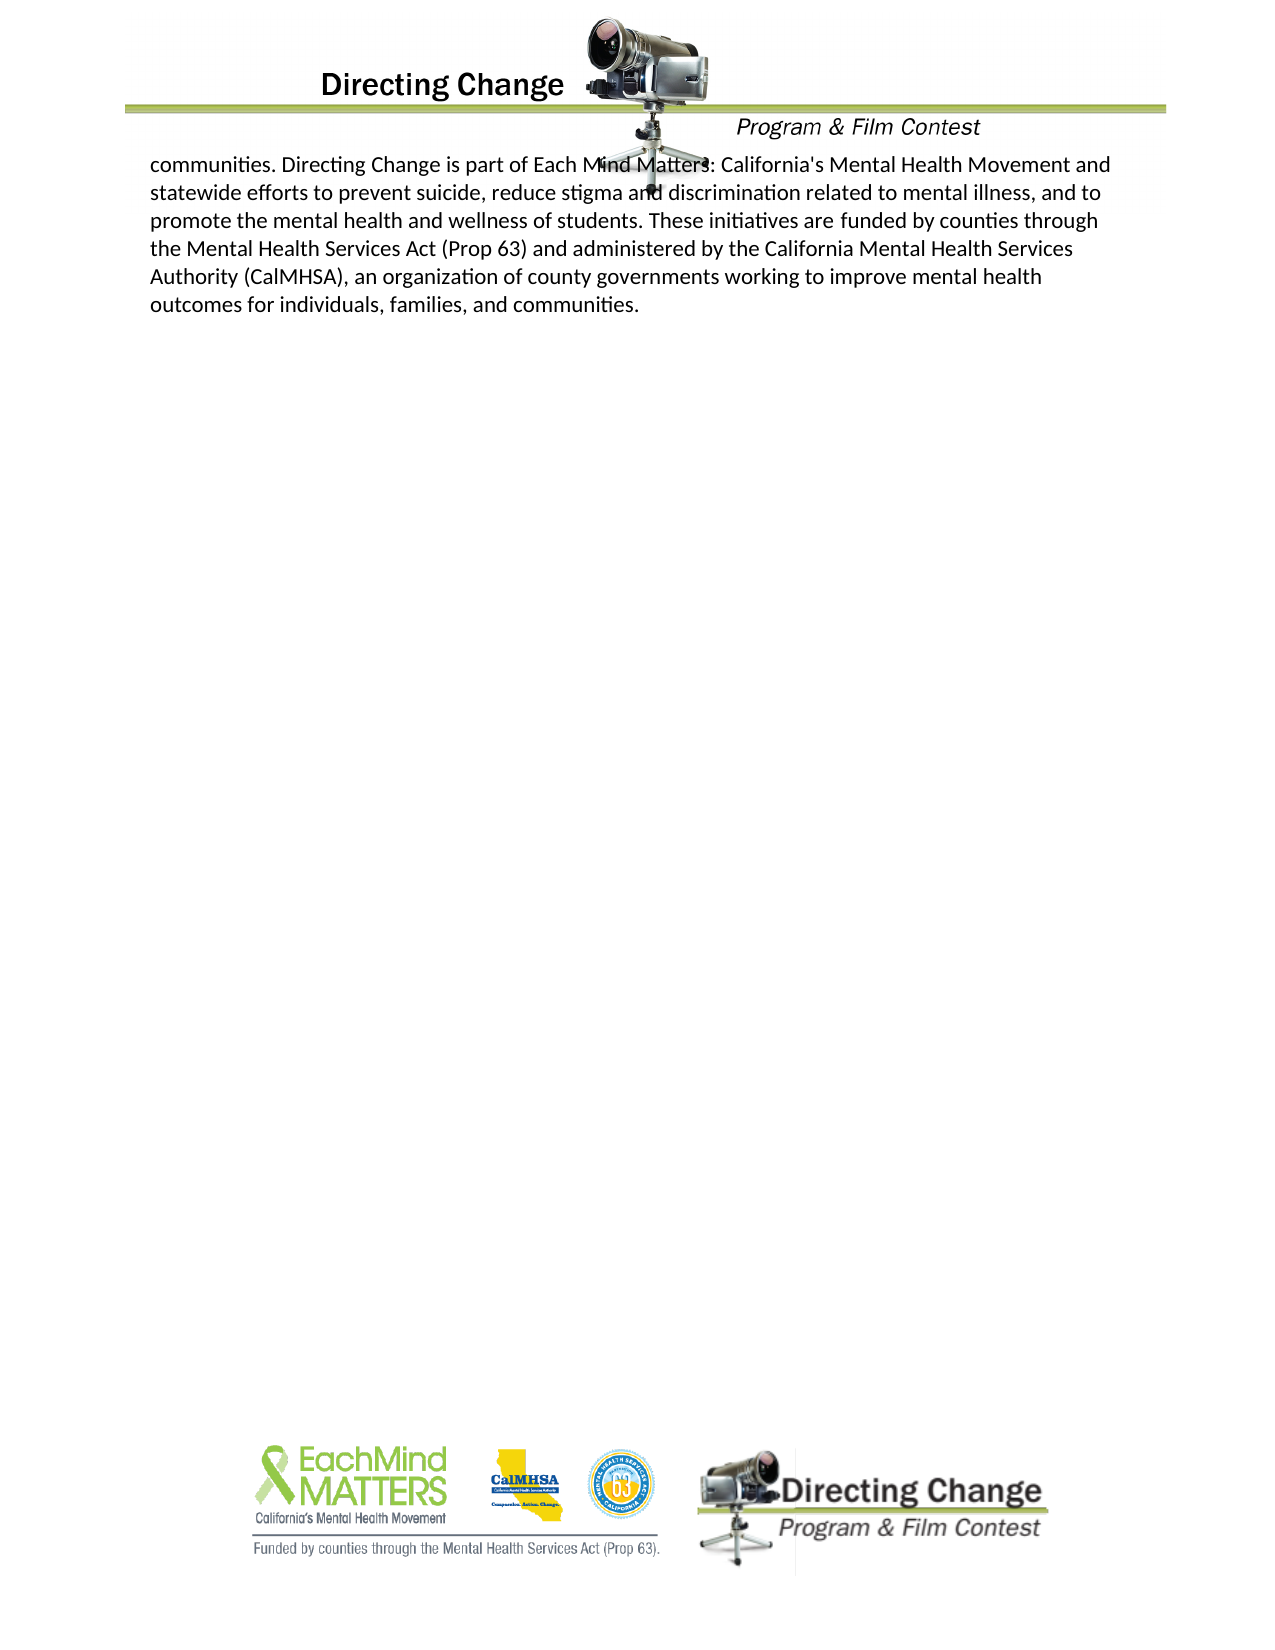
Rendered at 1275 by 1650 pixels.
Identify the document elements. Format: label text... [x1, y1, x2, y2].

picture [125, 12, 1167, 214]
picture [216, 1418, 669, 1575]
